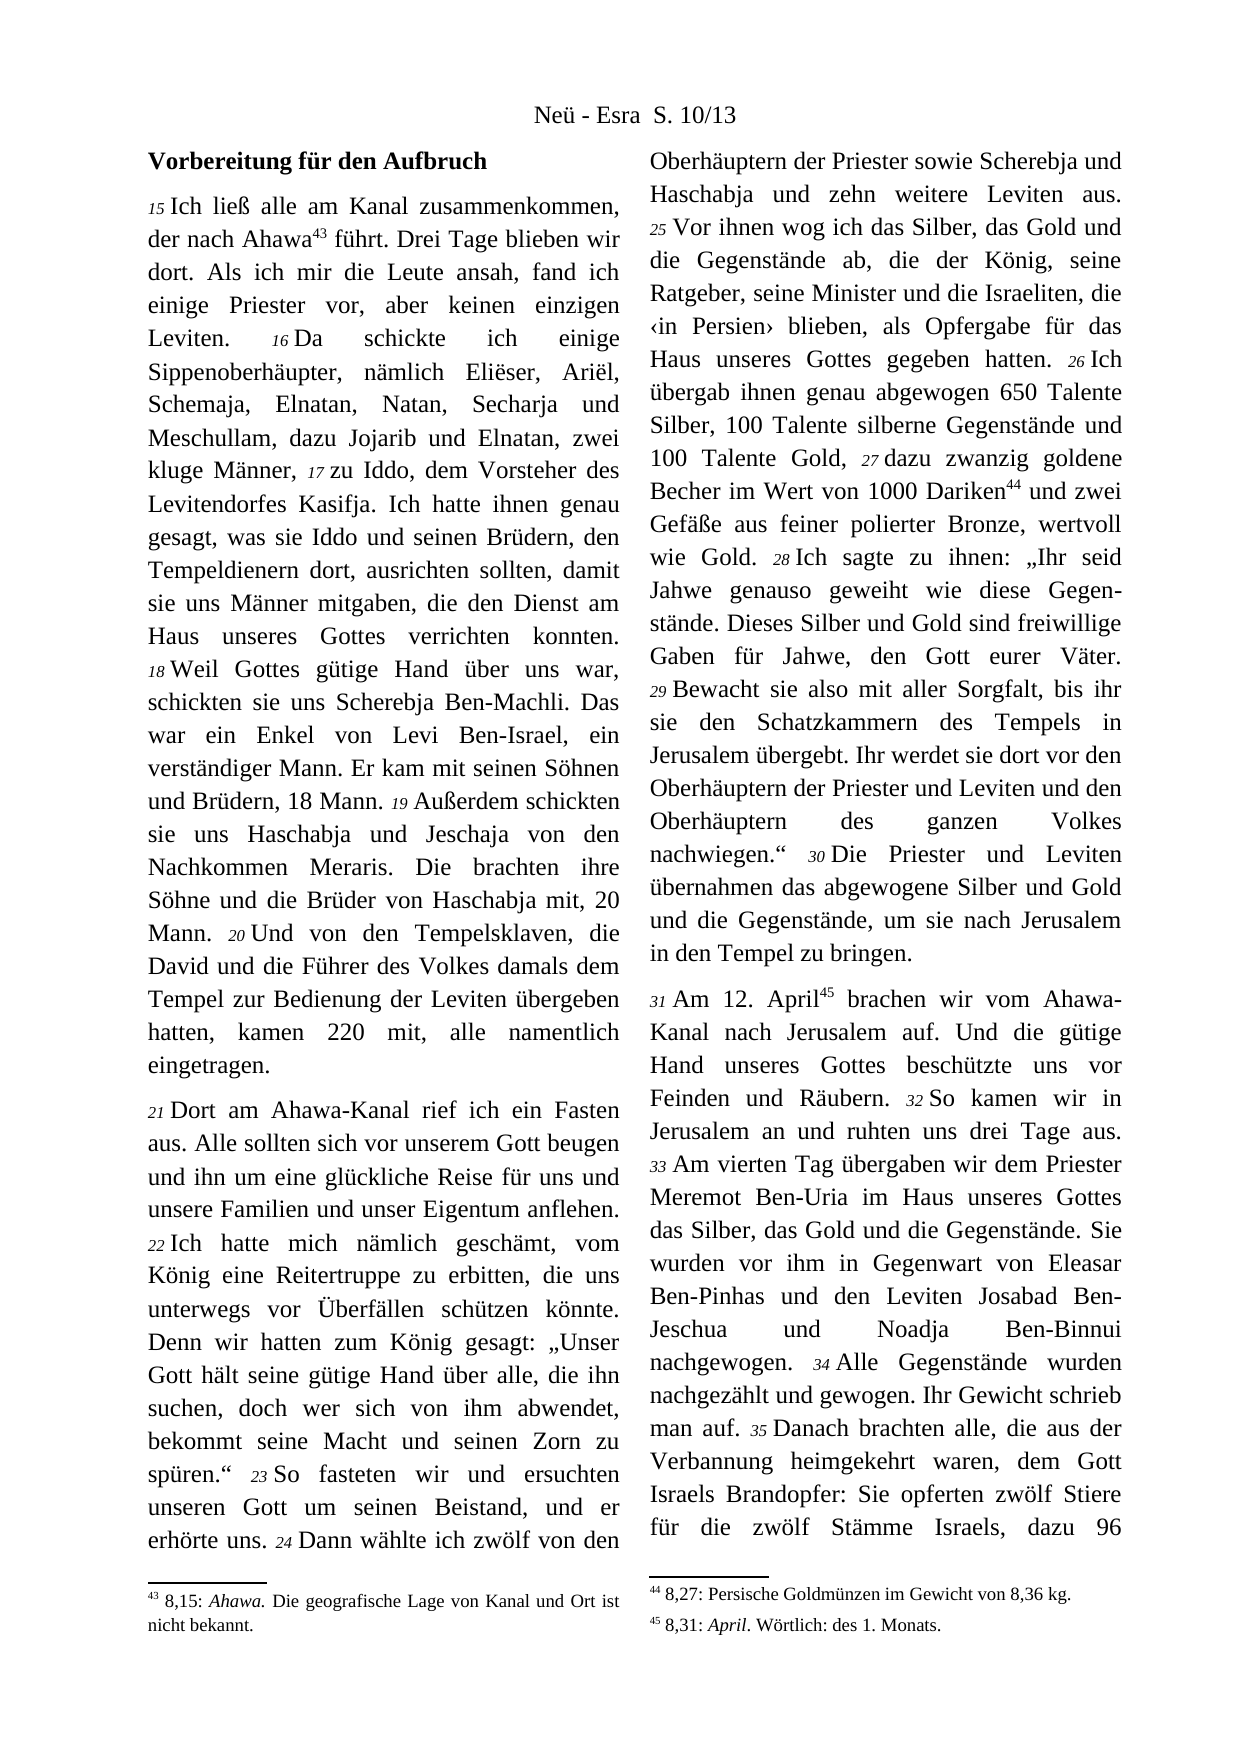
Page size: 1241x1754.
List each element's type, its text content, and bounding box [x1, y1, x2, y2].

text Vorbereitung für den Aufbruch [148, 146, 620, 175]
text 21 Dort am Ahawa-Kanal rief ich ein Fasten aus. Alle sollten sich vor unserem Gott beugen und ihn um eine glückliche Reise für uns und unsere Familien und unser Eigentum anflehen. 22 Ich hatte mich nämlich geschämt, vom König eine Reitertruppe zu erbitten, die uns unterwegs vor Überfällen schützen könnte. Denn wir hatten zum König gesagt: „Unser Gott hält seine gütige Hand über alle, die ihn suchen, doch wer sich von ihm abwendet, bekommt seine Macht und seinen Zorn zu spüren.“ 23 So fasteten wir und ersuchten unseren Gott um seinen Beistand, und er erhörte uns. 24 Dann wählte ich zwölf von den Oberhäuptern der Priester sowie Scherebja und Haschabja und zehn weitere Leviten aus. 25 Vor ihnen wog ich das Silber, das Gold und die Gegenstände ab, die der König, seine Ratgeber, seine Minister und die Israeliten, die ‹in Persien› blieben, als Opfergabe für das Haus unseres Gottes gegeben hatten. 26 Ich übergab ihnen genau abgewogen 650 Talente Silber, 100 Talente silberne Gegenstände und 100 Talente Gold, 27 dazu zwanzig goldene Becher im Wert von 1000 Dariken und zwei Gefäße aus feiner polierter Bronze, wertvoll wie Gold. 28 Ich sagte zu ihnen: „Ihr seid Jahwe genauso geweiht wie diese Gegenstände. Dieses Silber und Gold sind freiwillige Gaben für Jahwe, den Gott eurer Väter. 29 Bewacht sie also mit aller Sorgfalt, bis ihr sie den Schatzkammern des Tempels in Jerusalem übergebt. Ihr werdet sie dort vor den Oberhäuptern der Priester und Leviten und den Oberhäuptern des ganzen Volkes nachwiegen.“ 30 Die Priester und Leviten übernahmen das abgewogene Silber und Gold und die Gegenstände, um sie nach Jerusalem in den Tempel zu bringen. [649, 146, 1122, 967]
text 21 Dort am Ahawa-Kanal rief ich ein Fasten aus. Alle sollten sich vor unserem Gott beugen und ihn um eine glückliche Reise für uns und unsere Familien und unser Eigentum anflehen. 22 Ich hatte mich nämlich geschämt, vom König eine Reitertruppe zu erbitten, die uns unterwegs vor Überfällen schützen könnte. Denn wir hatten zum König gesagt: „Unser Gott hält seine gütige Hand über alle, die ihn suchen, doch wer sich von ihm abwendet, bekommt seine Macht und seinen Zorn zu spüren.“ 23 So fasteten wir und ersuchten unseren Gott um seinen Beistand, und er erhörte uns. 24 Dann wählte ich zwölf von den Oberhäuptern der Priester sowie Scherebja und Haschabja und zehn weitere Leviten aus. 25 Vor ihnen wog ich das Silber, das Gold und die Gegenstände ab, die der König, seine Ratgeber, seine Minister und die Israeliten, die ‹in Persien› blieben, als Opfergabe für das Haus unseres Gottes gegeben hatten. 26 Ich übergab ihnen genau abgewogen 650 Talente Silber, 100 Talente silberne Gegenstände und 100 Talente Gold, 27 dazu zwanzig goldene Becher im Wert von 1000 Dariken und zwei Gefäße aus feiner polierter Bronze, wertvoll wie Gold. 28 Ich sagte zu ihnen: „Ihr seid Jahwe genauso geweiht wie diese Gegenstände. Dieses Silber und Gold sind freiwillige Gaben für Jahwe, den Gott eurer Väter. 29 Bewacht sie also mit aller Sorgfalt, bis ihr sie den Schatzkammern des Tempels in Jerusalem übergebt. Ihr werdet sie dort vor den Oberhäuptern der Priester und Leviten und den Oberhäuptern des ganzen Volkes nachwiegen.“ 30 Die Priester und Leviten übernahmen das abgewogene Silber und Gold und die Gegenstände, um sie nach Jerusalem in den Tempel zu bringen. [148, 1096, 620, 1553]
text 15 Ich ließ alle am Kanal zusammenkommen, der nach Ahawa führt. Drei Tage blieben wir dort. Als ich mir die Leute ansah, fand ich einige Priester vor, aber keinen einzigen Leviten. 16 Da schickte ich einige Sippenoberhäupter, nämlich Eliëser, Ariël, Schemaja, Elnatan, Natan, Secharja und Meschullam, dazu Jojarib und Elnatan, zwei kluge Männer, 17 zu Iddo, dem Vorsteher des Levitendorfes Kasifja. Ich hatte ihnen genau gesagt, was sie Iddo und seinen Brüdern, den Tempeldienern dort, ausrichten sollten, damit sie uns Männer mitgaben, die den Dienst am Haus unseres Gottes verrichten konnten. 18 Weil Gottes gütige Hand über uns war, schickten sie uns Scherebja Ben-Machli. Das war ein Enkel von Levi Ben-Israel, ein verständiger Mann. Er kam mit seinen Söhnen und Brüdern, 18 Mann. 19 Außerdem schickten sie uns Haschabja und Jeschaja von den Nachkommen Meraris. Die brachten ihre Söhne und die Brüder von Haschabja mit, 20 Mann. 20 Und von den Tempelsklaven, die David und die Führer des Volkes damals dem Tempel zur Bedienung der Leviten übergeben hatten, kamen 220 mit, alle namentlich eingetragen. [148, 191, 620, 1079]
